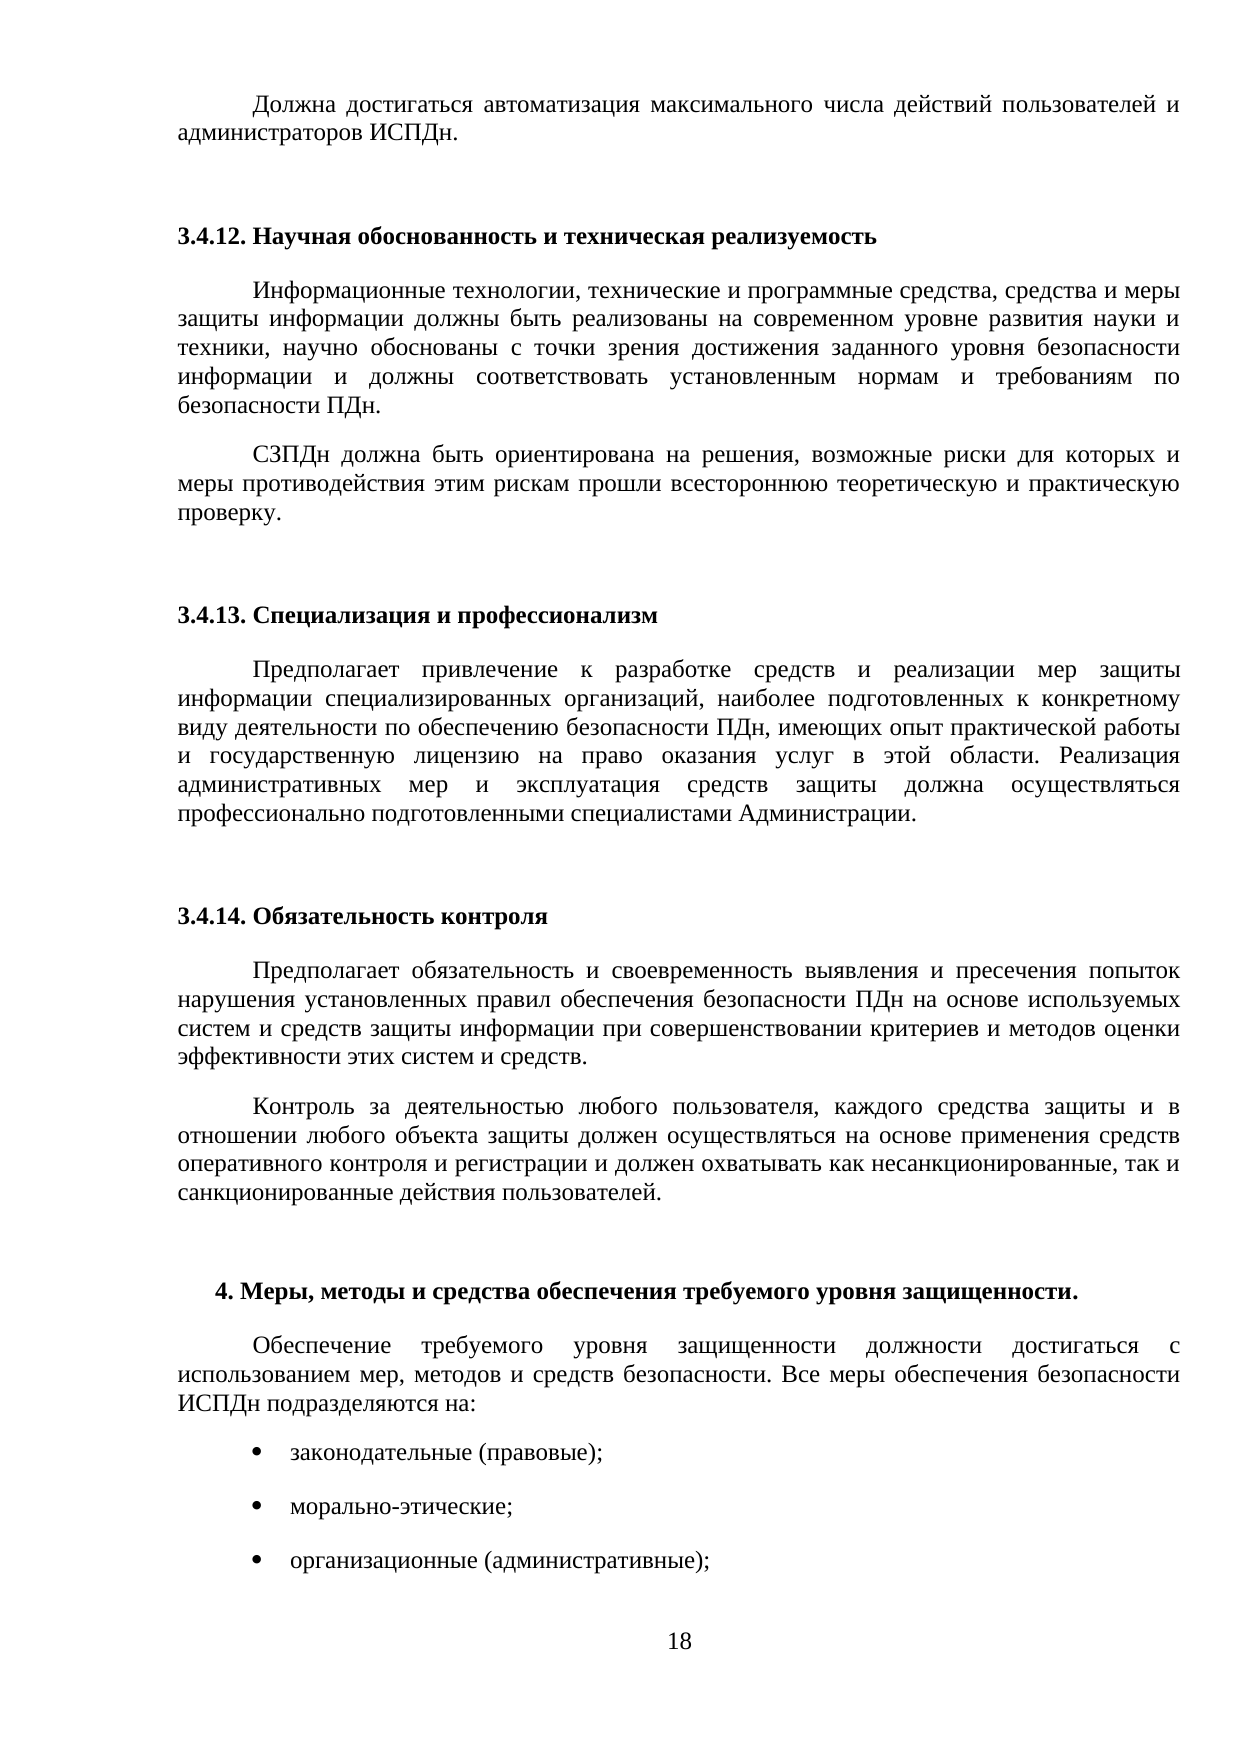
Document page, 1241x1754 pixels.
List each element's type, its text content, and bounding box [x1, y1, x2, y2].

subtitle 3.4.14. Обязательность контроля [177, 901, 1181, 930]
list морально-этические; [252, 1491, 1181, 1520]
subtitle 3.4.13. Специализация и профессионализм [177, 600, 1181, 629]
list законодательные (правовые); [252, 1437, 1181, 1466]
text Предполагает обязательность и своевременность выявления и пресечения попыток нарушения установленных правил обеспечения безопасности ПДн на основе используемых систем и средств защиты информации при совершенствовании критериев и методов оценки эффективности этих систем и средств. [177, 955, 1181, 1070]
text Должна достигаться автоматизация максимального числа действий пользователей и администраторов ИСПДн. [177, 89, 1181, 146]
text Информационные технологии, технические и программные средства, средства и меры защиты информации должны быть реализованы на современном уровне развития науки и техники, научно обоснованы с точки зрения достижения заданного уровня безопасности информации и должны соответствовать установленным нормам и требованиям по безопасности ПДн. [177, 275, 1181, 418]
text Контроль за деятельностью любого пользователя, каждого средства защиты и в отношении любого объекта защиты должен осуществляться на основе применения средств оперативного контроля и регистрации и должен охватывать как несанкционированные, так и санкционированные действия пользователей. [177, 1091, 1181, 1206]
text СЗПДн должна быть ориентирована на решения, возможные риски для которых и меры противодействия этим рискам прошли всестороннюю теоретическую и практическую проверку. [177, 439, 1181, 526]
text Предполагает привлечение к разработке средств и реализации мер защиты информации специализированных организаций, наиболее подготовленных к конкретному виду деятельности по обеспечению безопасности ПДн, имеющих опыт практической работы и государственную лицензию на право оказания услуг в этой области. Реализация административных мер и эксплуатация средств защиты должна осуществляться профессионально подготовленными специалистами Администрации. [177, 654, 1181, 827]
list организационные (административные); [252, 1545, 1181, 1574]
list 4. Меры, методы и средства обеспечения требуемого уровня защищенности. [215, 1276, 1181, 1305]
subtitle 3.4.12. Научная обоснованность и техническая реализуемость [177, 221, 1181, 249]
text Обеспечение требуемого уровня защищенности должности достигаться с использованием мер, методов и средств безопасности. Все меры обеспечения безопасности ИСПДн подразделяются на: [177, 1330, 1181, 1416]
